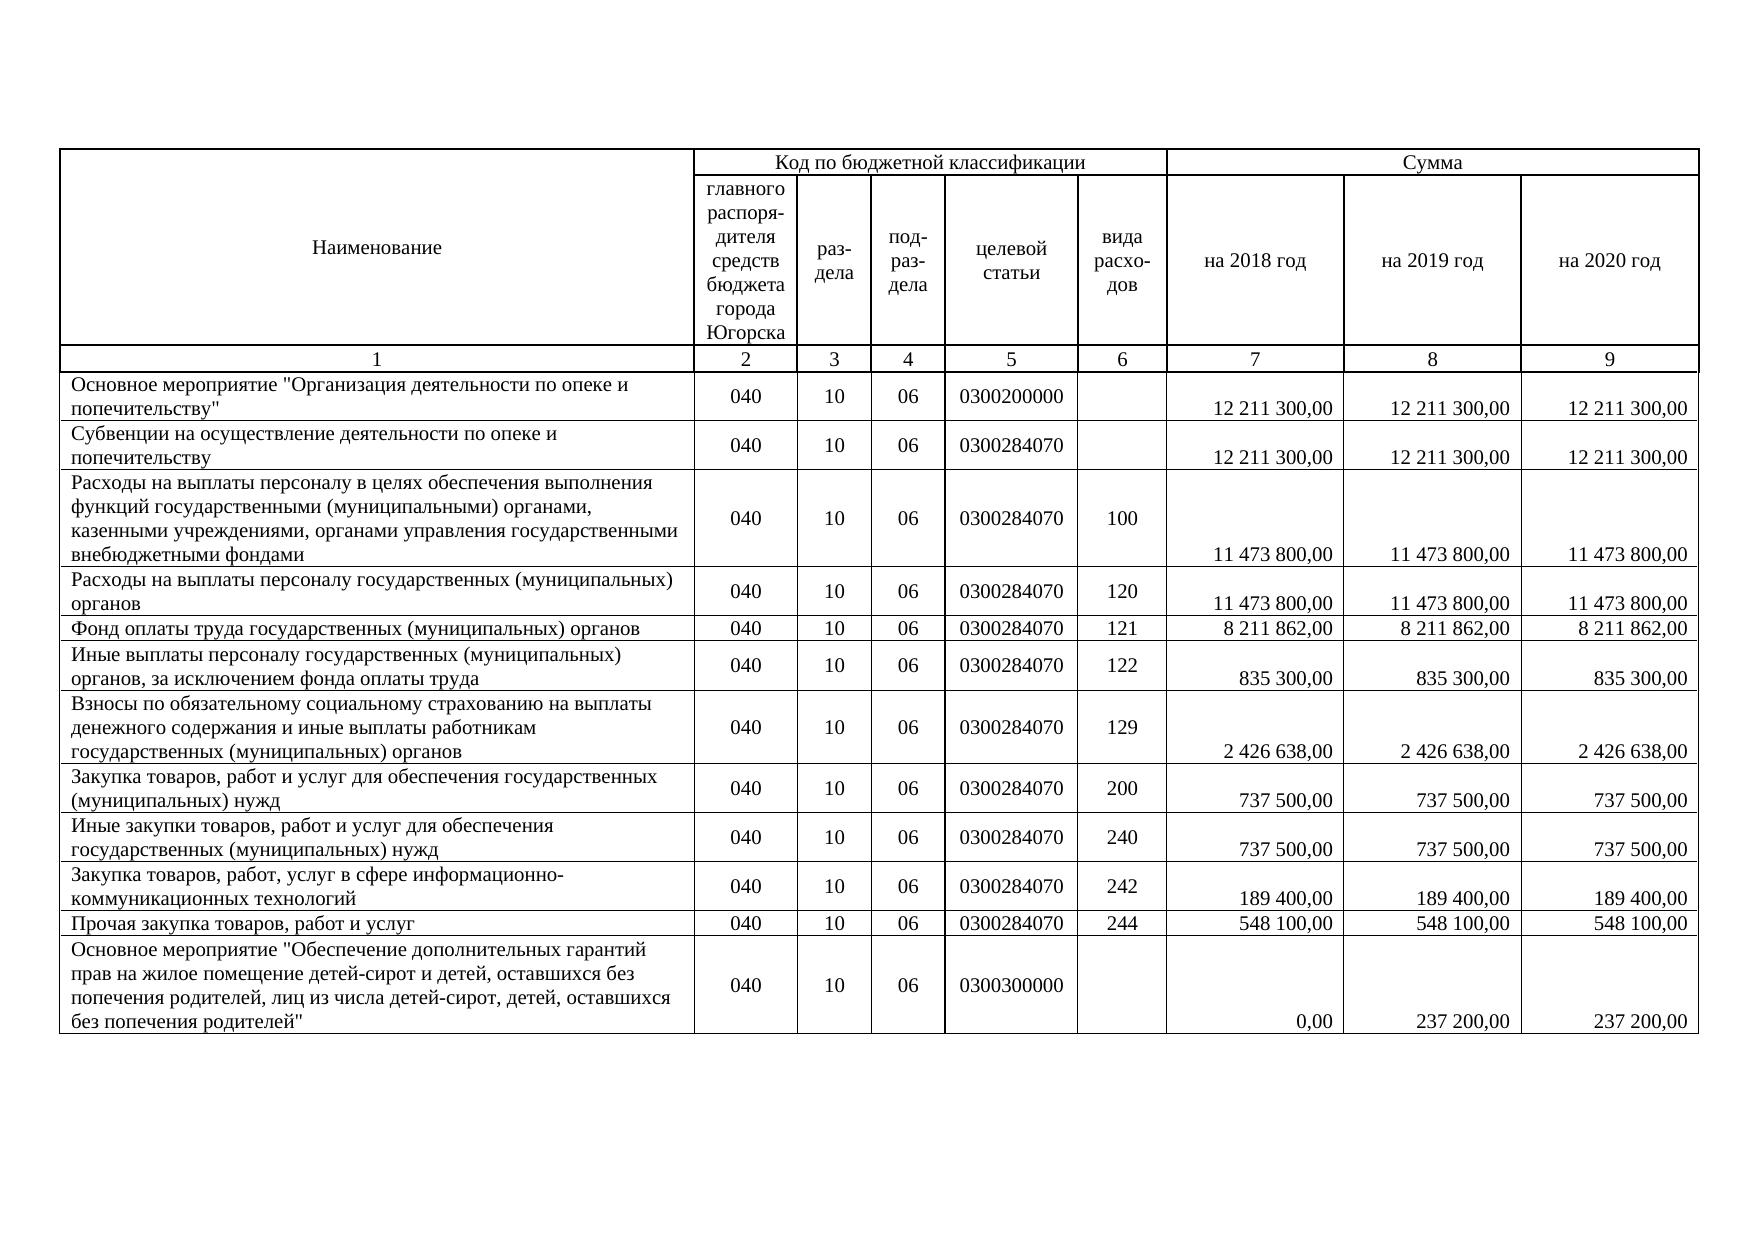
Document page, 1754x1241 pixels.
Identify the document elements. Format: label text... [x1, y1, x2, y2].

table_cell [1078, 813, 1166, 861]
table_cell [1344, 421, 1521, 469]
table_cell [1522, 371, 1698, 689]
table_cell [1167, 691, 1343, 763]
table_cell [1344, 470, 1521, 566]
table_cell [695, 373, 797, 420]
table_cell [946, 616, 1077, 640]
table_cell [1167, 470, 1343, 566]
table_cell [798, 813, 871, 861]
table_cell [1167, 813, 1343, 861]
table_cell 3 [798, 346, 870, 371]
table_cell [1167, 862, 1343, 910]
table_cell 6 [1079, 346, 1166, 371]
table_cell главного распоря-дителя средств бюджета города Югорска [695, 176, 796, 344]
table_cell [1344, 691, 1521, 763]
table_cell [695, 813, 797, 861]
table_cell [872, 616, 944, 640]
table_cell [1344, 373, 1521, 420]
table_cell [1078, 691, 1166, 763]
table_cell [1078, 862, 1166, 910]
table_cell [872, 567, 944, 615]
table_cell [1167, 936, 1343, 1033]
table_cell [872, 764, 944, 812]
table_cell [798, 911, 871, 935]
table_cell 4 [872, 346, 944, 371]
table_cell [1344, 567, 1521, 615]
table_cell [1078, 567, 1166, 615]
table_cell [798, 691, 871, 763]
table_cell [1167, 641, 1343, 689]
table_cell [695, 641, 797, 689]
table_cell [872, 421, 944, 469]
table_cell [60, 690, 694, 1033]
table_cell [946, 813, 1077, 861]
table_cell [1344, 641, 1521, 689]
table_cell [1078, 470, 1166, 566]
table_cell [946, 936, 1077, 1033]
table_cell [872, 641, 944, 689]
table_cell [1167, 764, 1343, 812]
table_cell вида расхо-дов [1079, 176, 1166, 344]
table_cell 9 [1522, 346, 1698, 371]
table_cell целевой статьи [946, 176, 1077, 344]
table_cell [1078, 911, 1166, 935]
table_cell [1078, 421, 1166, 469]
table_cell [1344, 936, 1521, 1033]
table_cell раз-дела [798, 176, 870, 344]
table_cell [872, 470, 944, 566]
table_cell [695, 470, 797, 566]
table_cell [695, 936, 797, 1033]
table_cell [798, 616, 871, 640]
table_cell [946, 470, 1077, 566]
table_header Сумма [1168, 150, 1698, 174]
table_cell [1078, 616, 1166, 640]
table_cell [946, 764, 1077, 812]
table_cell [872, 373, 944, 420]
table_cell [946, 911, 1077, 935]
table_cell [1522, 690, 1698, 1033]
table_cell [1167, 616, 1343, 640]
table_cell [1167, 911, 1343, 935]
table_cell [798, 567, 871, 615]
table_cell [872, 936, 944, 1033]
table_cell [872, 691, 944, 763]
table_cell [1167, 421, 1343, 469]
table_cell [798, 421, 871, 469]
table_cell 7 [1168, 346, 1343, 371]
table_cell на 2020 год [1522, 176, 1698, 344]
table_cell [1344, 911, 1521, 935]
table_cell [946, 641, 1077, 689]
table_header Код по бюджетной классификации [695, 150, 1166, 174]
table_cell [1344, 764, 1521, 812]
table_cell на 2019 год [1345, 176, 1520, 344]
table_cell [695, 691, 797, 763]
table_cell 2 [695, 346, 796, 371]
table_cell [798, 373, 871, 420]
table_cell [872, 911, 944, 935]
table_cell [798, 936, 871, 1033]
table_cell под-раз-дела [872, 176, 944, 344]
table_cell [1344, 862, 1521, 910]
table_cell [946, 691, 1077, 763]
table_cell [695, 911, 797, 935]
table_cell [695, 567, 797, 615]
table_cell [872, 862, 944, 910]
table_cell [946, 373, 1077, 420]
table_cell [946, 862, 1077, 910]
table_cell 1 [61, 346, 693, 371]
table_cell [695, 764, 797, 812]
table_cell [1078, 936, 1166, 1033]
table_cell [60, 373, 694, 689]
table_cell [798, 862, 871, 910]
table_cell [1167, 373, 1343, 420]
table_cell 5 [946, 346, 1077, 371]
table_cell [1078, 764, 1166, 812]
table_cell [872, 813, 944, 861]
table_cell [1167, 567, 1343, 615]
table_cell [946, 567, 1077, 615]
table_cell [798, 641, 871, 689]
table_cell на 2018 год [1168, 176, 1343, 344]
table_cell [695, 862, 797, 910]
table_cell 8 [1345, 346, 1520, 371]
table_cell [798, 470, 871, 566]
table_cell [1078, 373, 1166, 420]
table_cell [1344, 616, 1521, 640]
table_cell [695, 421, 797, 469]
table_header Наименование [61, 150, 693, 344]
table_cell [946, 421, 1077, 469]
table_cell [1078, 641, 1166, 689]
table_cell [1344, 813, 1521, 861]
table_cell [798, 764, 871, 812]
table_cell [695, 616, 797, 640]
